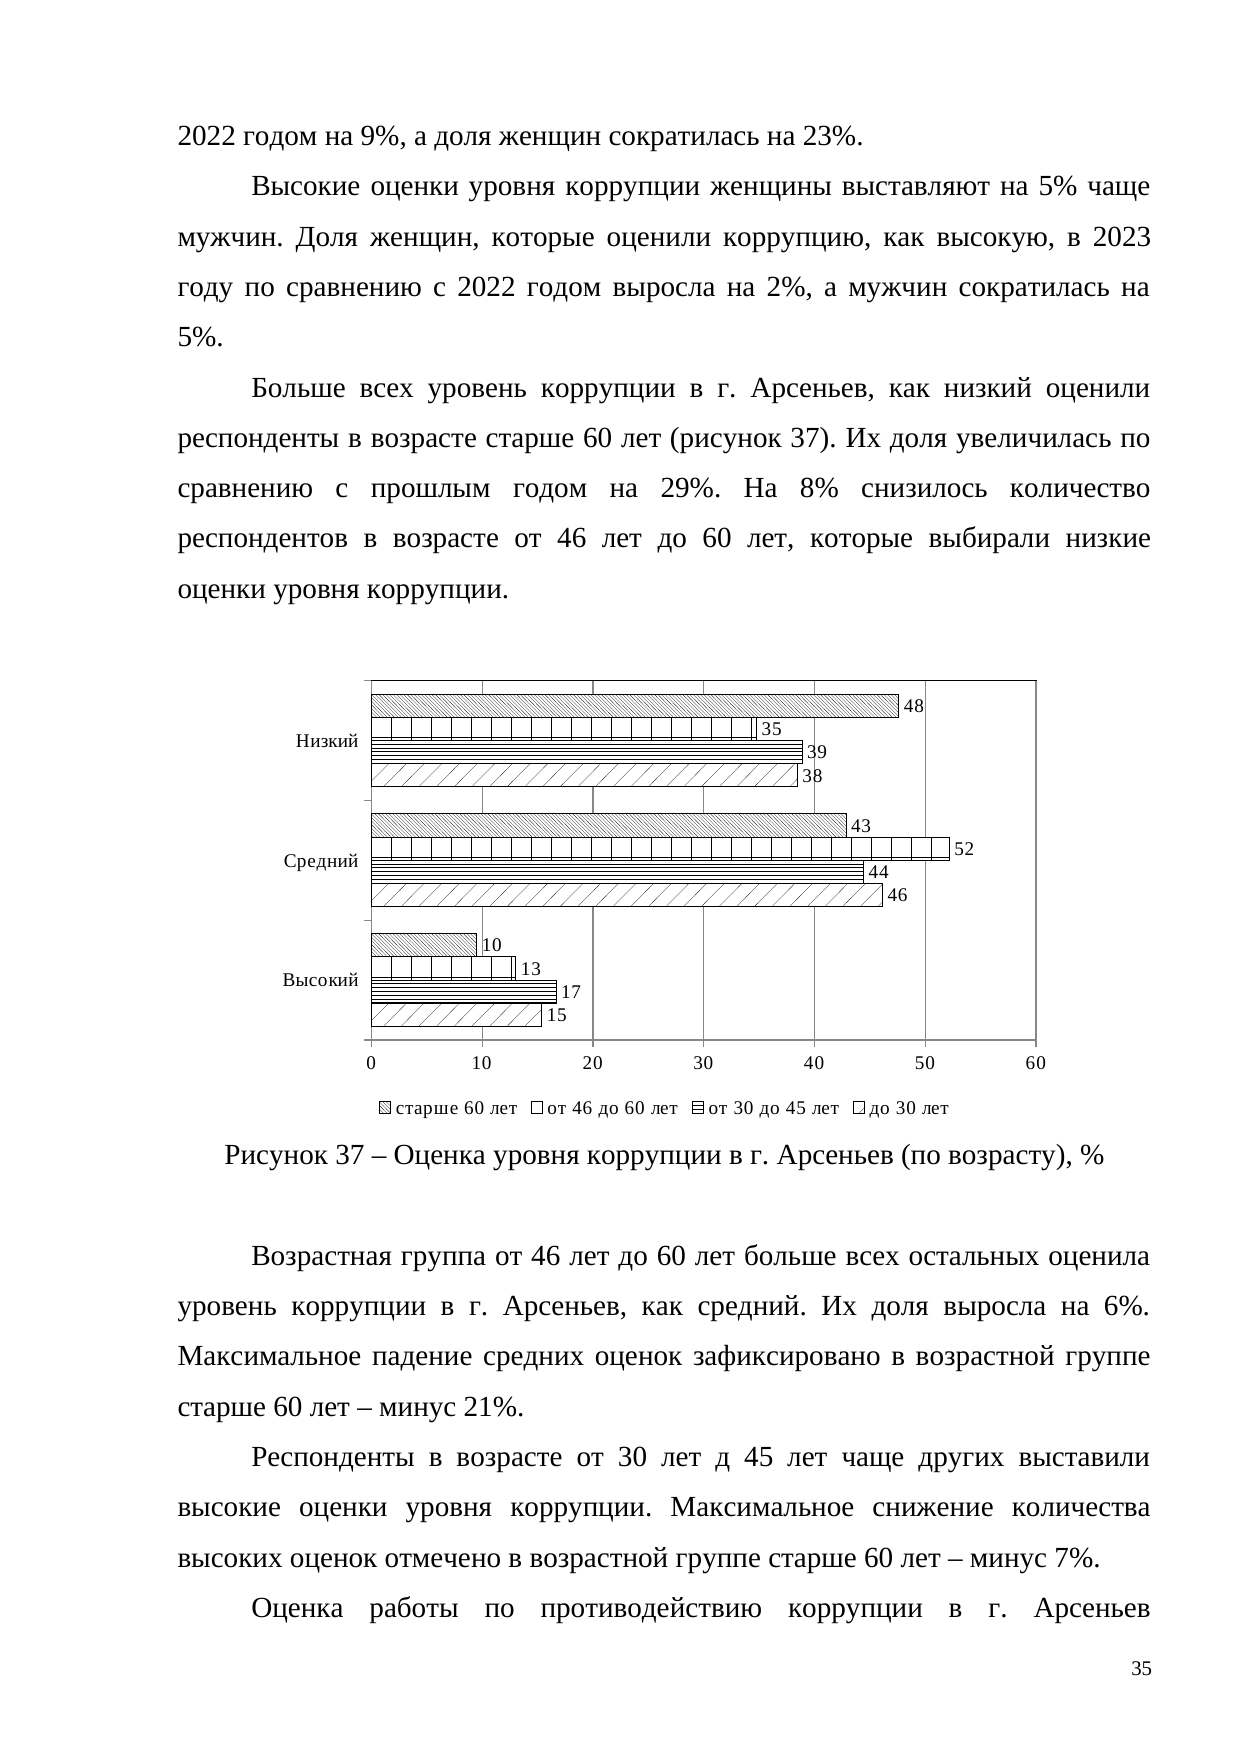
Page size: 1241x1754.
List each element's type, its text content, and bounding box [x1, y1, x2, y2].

text Больше всех уровень коррупции в г. Арсеньев, как низкий оценили респонденты в возрасте старше 60 лет (рисунок 37). Их доля увеличилась по сравнению с прошлым годом на 29%. На 8% снизилось количество респондентов в возрасте от 46 лет до 60 лет, которые выбирали низкие оценки уровня коррупции. [177, 370, 1152, 604]
text Высокие оценки уровня коррупции женщины выставляют на 5% чаще мужчин. Доля женщин, которые оценили коррупцию, как высокую, в 2023 году по сравнению с 2022 годом выросла на 2%, а мужчин сократилась на 5%. [177, 168, 1152, 353]
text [177, 118, 1152, 152]
text Возрастная группа от 46 лет до 60 лет больше всех остальных оценила уровень коррупции в г. Арсеньев, как средний. Их доля выросла на 6%. Максимальное падение средних оценок зафиксировано в возрастной группе старше 60 лет – минус 21%. [177, 1238, 1152, 1422]
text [177, 1590, 1152, 1623]
text Рисунок 37 – Оценка уровня коррупции в г. Арсеньев (по возрасту), % [177, 1137, 1152, 1171]
text Респонденты в возрасте от 30 лет д 45 лет чаще других выставили высокие оценки уровня коррупции. Максимальное снижение количества высоких оценок отмечено в возрастной группе старше 60 лет – минус 7%. [177, 1439, 1152, 1573]
